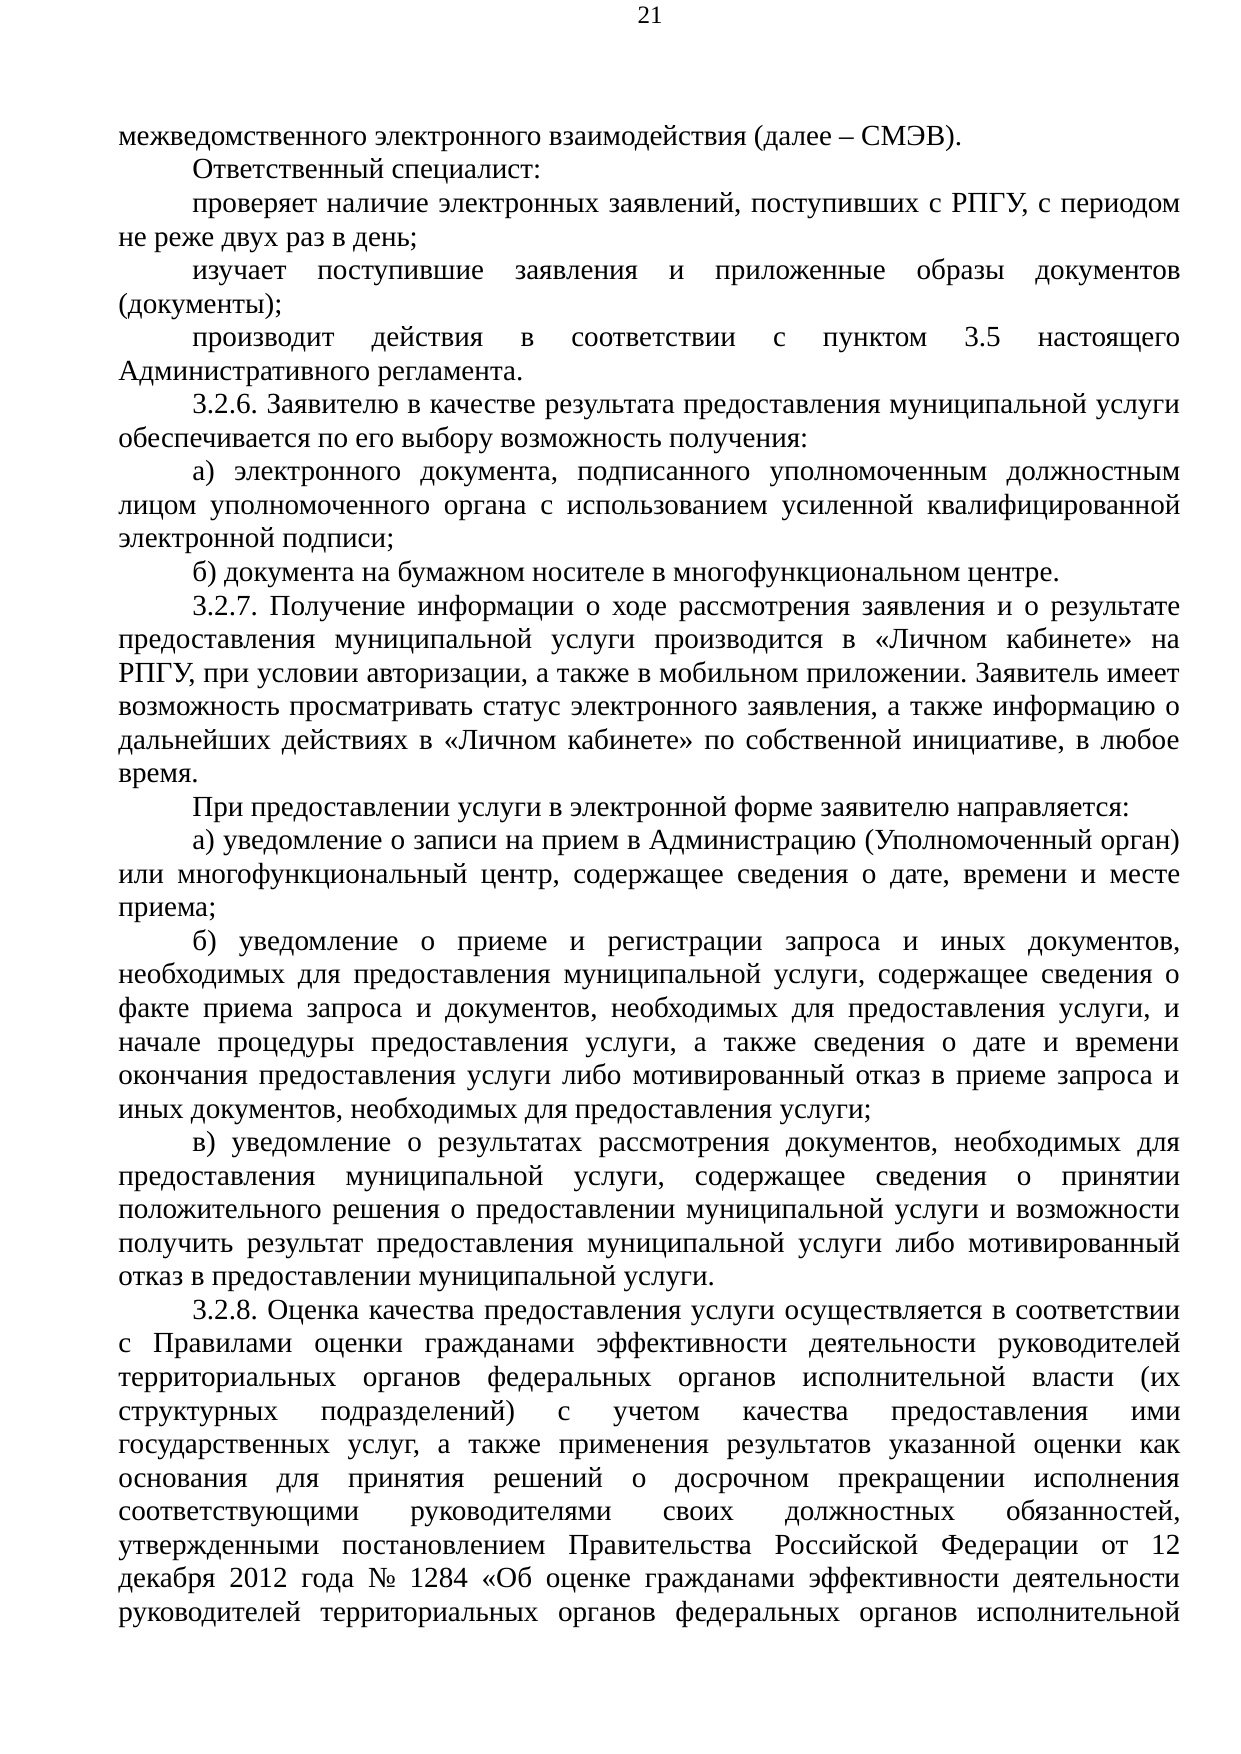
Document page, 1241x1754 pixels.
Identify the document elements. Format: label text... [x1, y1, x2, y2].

text б) документа на бумажном носителе в многофункциональном центре. [118, 554, 1181, 588]
text 3.2.6. Заявителю в качестве результата предоставления муниципальной услуги обеспечивается по его выбору возможность получения: [118, 386, 1181, 453]
text б) уведомление о приеме и регистрации запроса и иных документов, необходимых для предоставления муниципальной услуги, содержащее сведения о факте приема запроса и документов, необходимых для предоставления услуги, и начале процедуры предоставления услуги, а также сведения о дате и времени окончания предоставления услуги либо мотивированный отказ в приеме запроса и иных документов, необходимых для предоставления услуги; [118, 923, 1181, 1124]
text в) уведомление о результатах рассмотрения документов, необходимых для предоставления муниципальной услуги, содержащее сведения о принятии положительного решения о предоставлении муниципальной услуги и возможности получить результат предоставления муниципальной услуги либо мотивированный отказ в предоставлении муниципальной услуги. [118, 1124, 1181, 1292]
text изучает поступившие заявления и приложенные образы документов (документы); [118, 252, 1181, 319]
text производит действия в соответствии с пунктом 3.5 настоящего Административного регламента. [118, 319, 1181, 386]
text 3.2.7. Получение информации о ходе рассмотрения заявления и о результате предоставления муниципальной услуги производится в «Личном кабинете» на РПГУ, при условии авторизации, а также в мобильном приложении. Заявитель имеет возможность просматривать статус электронного заявления, а также информацию о дальнейших действиях в «Личном кабинете» по собственной инициативе, в любое время. [118, 588, 1181, 789]
text проверяет наличие электронных заявлений, поступивших с РПГУ, с периодом не реже двух раз в день; [118, 185, 1181, 252]
text Ответственный специалист: [118, 152, 1181, 185]
text а) уведомление о записи на прием в Администрацию (Уполномоченный орган) или многофункциональный центр, содержащее сведения о дате, времени и месте приема; [118, 822, 1181, 923]
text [118, 118, 1181, 152]
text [118, 1292, 1181, 1627]
text При предоставлении услуги в электронной форме заявителю направляется: [118, 789, 1181, 822]
text а) электронного документа, подписанного уполномоченным должностным лицом уполномоченного органа с использованием усиленной квалифицированной электронной подписи; [118, 453, 1181, 554]
